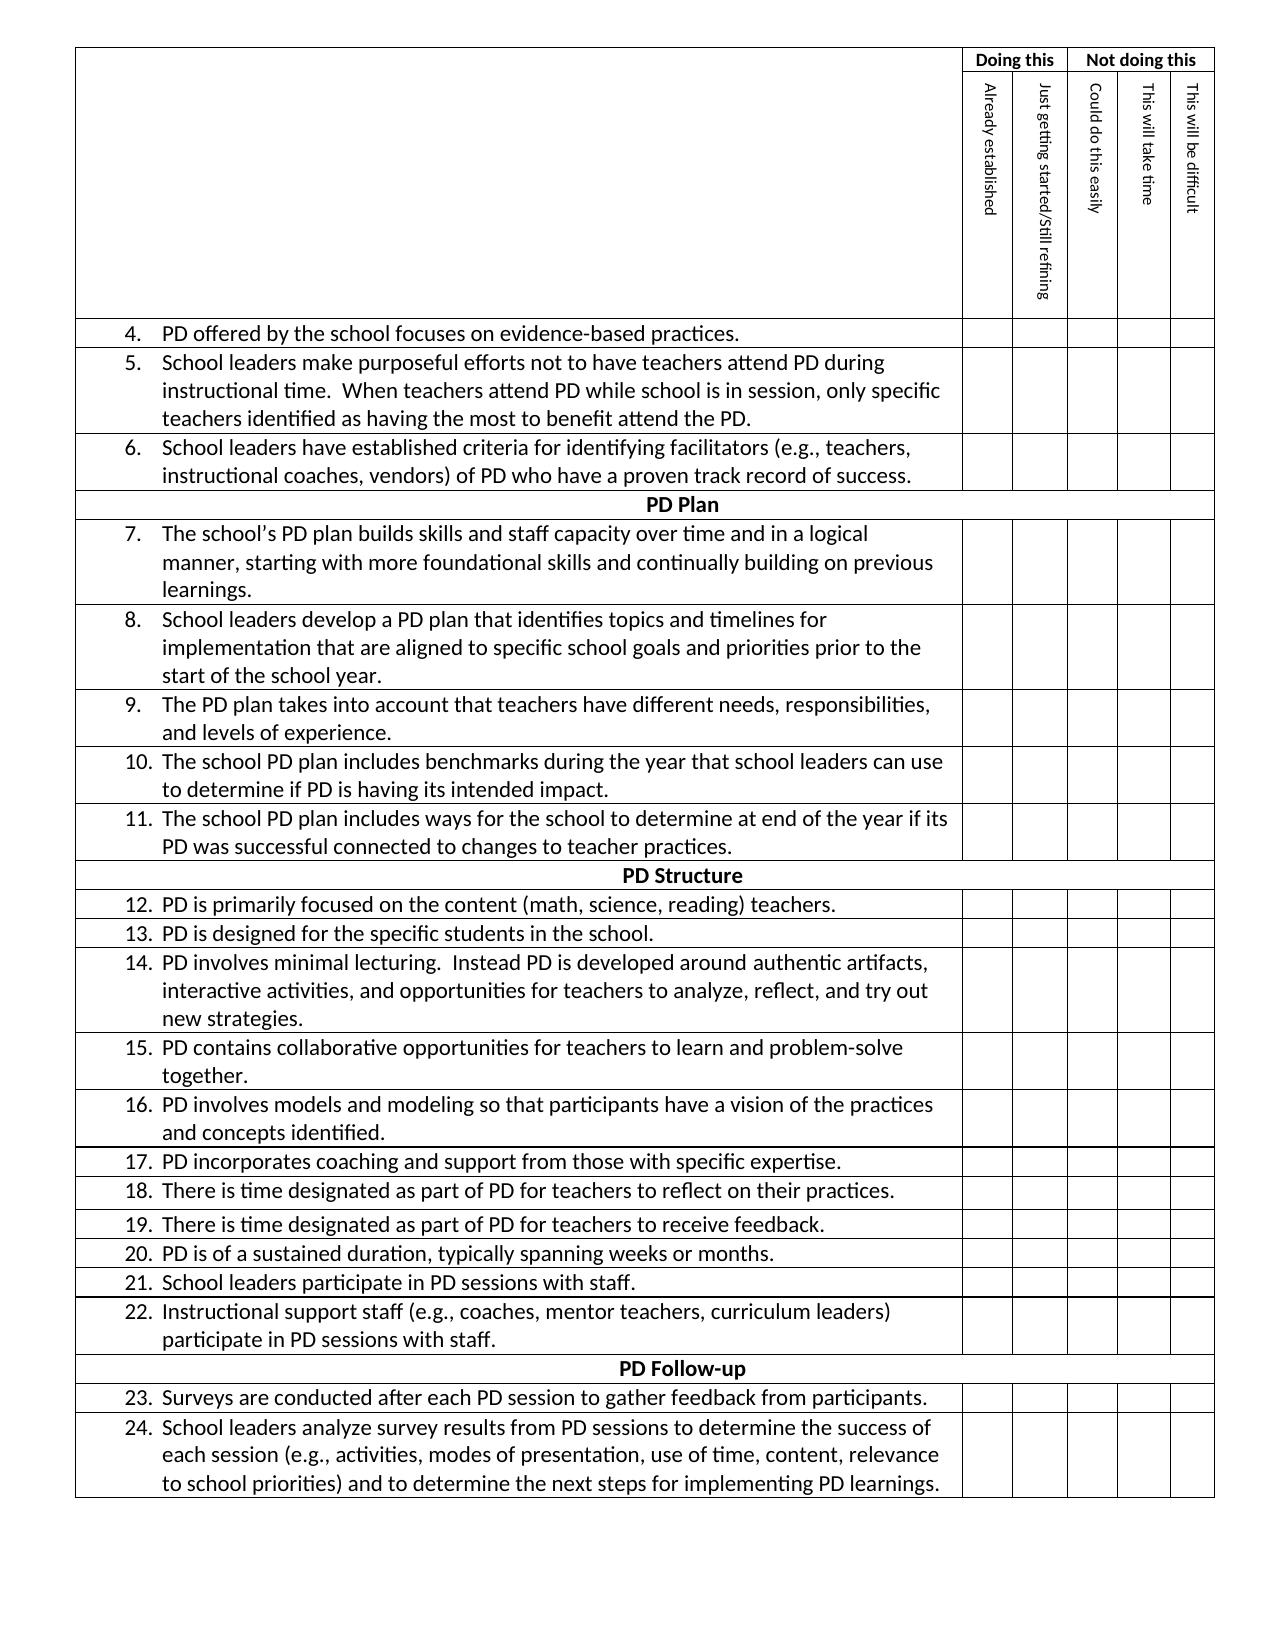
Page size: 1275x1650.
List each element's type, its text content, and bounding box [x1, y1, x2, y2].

table_cell PD Follow-up [76, 1355, 1214, 1382]
table_cell School leaders analyze survey results from PD sessions to determine the success of each session (e.g., activities, modes of presentation, use of time, content, relevance to school priorities) and to determine the next steps for implementing PD learnings. [76, 1413, 962, 1497]
table_cell [963, 319, 1012, 347]
table_cell [1118, 319, 1170, 347]
table_cell [1068, 520, 1117, 604]
table_cell [1068, 605, 1117, 689]
table_cell PD is designed for the specific students in the school. [76, 919, 962, 947]
table_cell [1068, 348, 1117, 432]
table_cell [1013, 1239, 1067, 1267]
table_cell [1068, 804, 1117, 860]
table_cell [1171, 747, 1214, 803]
table_cell [1118, 1210, 1170, 1238]
table_cell [1118, 890, 1170, 918]
table_cell This will be difficult [1171, 72, 1214, 318]
table_cell [1068, 1268, 1117, 1296]
table_cell [963, 520, 1012, 604]
table_cell [963, 1239, 1012, 1267]
table_cell [1171, 319, 1214, 347]
table_cell [1118, 1239, 1170, 1267]
table_cell School leaders participate in PD sessions with staff. [76, 1268, 962, 1296]
table_cell [1013, 1090, 1067, 1146]
table_cell [1013, 348, 1067, 432]
table_cell [1013, 434, 1067, 489]
table_cell [963, 1413, 1012, 1497]
table_cell [1013, 890, 1067, 918]
table_cell [1013, 1384, 1067, 1412]
table_cell [963, 919, 1012, 947]
table_cell [963, 1298, 1012, 1353]
table_cell [1171, 1210, 1214, 1238]
table_cell [1068, 919, 1117, 947]
table_cell [1118, 804, 1170, 860]
table_cell [963, 605, 1012, 689]
table_cell PD incorporates coaching and support from those with specific expertise. [76, 1148, 962, 1176]
table_cell [1013, 804, 1067, 860]
table_cell [963, 1177, 1012, 1209]
table_cell [1068, 690, 1117, 746]
table_cell [1118, 1148, 1170, 1176]
table_cell Already established [963, 72, 1012, 318]
table_cell The PD plan takes into account that teachers have different needs, responsibilities, and levels of experience. [76, 690, 962, 746]
table_cell The school PD plan includes ways for the school to determine at end of the year if its PD was successful connected to changes to teacher practices. [76, 804, 962, 860]
table_cell [1013, 1413, 1067, 1497]
table_cell [1171, 804, 1214, 860]
table_cell [1013, 1298, 1067, 1353]
table_cell [1118, 1268, 1170, 1296]
table_cell [1118, 605, 1170, 689]
table_cell [1118, 1298, 1170, 1353]
table_cell [1171, 890, 1214, 918]
table_cell Just getting started/Still refining [1013, 72, 1067, 318]
table_cell [1171, 434, 1214, 489]
table_header Doing this [963, 48, 1067, 71]
table_cell [1013, 1148, 1067, 1176]
table_cell [1013, 319, 1067, 347]
table_cell [1013, 948, 1067, 1032]
table_cell Surveys are conducted after each PD session to gather feedback from participants. [76, 1384, 962, 1412]
table_cell This will take time [1118, 72, 1170, 318]
table_cell PD Plan [76, 491, 1214, 518]
table_cell [1118, 1384, 1170, 1412]
table_cell [1118, 434, 1170, 489]
table_cell [1068, 319, 1117, 347]
table_cell [1013, 1177, 1067, 1209]
table_cell [1068, 1298, 1117, 1353]
table_cell [1118, 1177, 1170, 1209]
table_cell [1068, 1033, 1117, 1089]
table_cell There is time designated as part of PD for teachers to reflect on their practices. [76, 1177, 962, 1209]
table_cell [963, 948, 1012, 1032]
table_cell [1171, 919, 1214, 947]
table_cell PD involves minimal lecturing. Instead PD is developed around authentic artifacts, interactive activities, and opportunities for teachers to analyze, reflect, and try out new strategies. [76, 948, 962, 1032]
table_cell [1118, 1413, 1170, 1497]
table_cell [1068, 948, 1117, 1032]
table_cell [1171, 1177, 1214, 1209]
table_cell [963, 1210, 1012, 1238]
table_cell PD contains collaborative opportunities for teachers to learn and problem-solve together. [76, 1033, 962, 1089]
table_cell The school PD plan includes benchmarks during the year that school leaders can use to determine if PD is having its intended impact. [76, 747, 962, 803]
table_cell [1013, 747, 1067, 803]
table_cell [1013, 605, 1067, 689]
table_cell School leaders have established criteria for identifying facilitators (e.g., teachers, instructional coaches, vendors) of PD who have a proven track record of success. [76, 434, 962, 489]
table_cell [1118, 948, 1170, 1032]
table_cell [963, 348, 1012, 432]
table_cell [1118, 1090, 1170, 1146]
table_cell [1068, 1090, 1117, 1146]
table_cell [1118, 1033, 1170, 1089]
table_cell [1068, 434, 1117, 489]
table_cell [1171, 1298, 1214, 1353]
table_cell [1013, 919, 1067, 947]
table_cell [1068, 890, 1117, 918]
table_cell [1171, 690, 1214, 746]
table_cell [1013, 1210, 1067, 1238]
table_cell [1118, 520, 1170, 604]
table_cell [1068, 1384, 1117, 1412]
table_cell [1013, 1033, 1067, 1089]
table_cell [1118, 348, 1170, 432]
table_cell PD is primarily focused on the content (math, science, reading) teachers. [76, 890, 962, 918]
table_cell [1171, 1268, 1214, 1296]
table_cell PD offered by the school focuses on evidence-based practices. [76, 319, 962, 347]
table_cell Instructional support staff (e.g., coaches, mentor teachers, curriculum leaders) participate in PD sessions with staff. [76, 1298, 962, 1353]
table_header [76, 48, 962, 318]
table_cell [963, 1268, 1012, 1296]
table_cell [1171, 1090, 1214, 1146]
table_cell School leaders make purposeful efforts not to have teachers attend PD during instructional time. When teachers attend PD while school is in session, only specific teachers identified as having the most to benefit attend the PD. [76, 348, 962, 432]
table_cell PD Structure [76, 861, 1214, 889]
table_cell There is time designated as part of PD for teachers to receive feedback. [76, 1210, 962, 1238]
table_cell [963, 747, 1012, 803]
table_cell [1068, 1239, 1117, 1267]
table_header Not doing this [1068, 48, 1214, 71]
table_cell [1013, 690, 1067, 746]
table_cell [1171, 1239, 1214, 1267]
table_cell PD involves models and modeling so that participants have a vision of the practices and concepts identified. [76, 1090, 962, 1146]
table_cell [963, 434, 1012, 489]
table_cell [1118, 747, 1170, 803]
table_cell [1171, 348, 1214, 432]
table_cell [963, 804, 1012, 860]
table_cell [1171, 1033, 1214, 1089]
table_cell [1171, 520, 1214, 604]
table_cell [1068, 1210, 1117, 1238]
table_cell [963, 1090, 1012, 1146]
table_cell [963, 1148, 1012, 1176]
table_cell [1171, 605, 1214, 689]
table_cell [963, 1033, 1012, 1089]
table_cell [1068, 1413, 1117, 1497]
table_cell Could do this easily [1068, 72, 1117, 318]
table_cell [1068, 1177, 1117, 1209]
table_cell [1068, 1148, 1117, 1176]
table_cell [963, 890, 1012, 918]
table_cell The school’s PD plan builds skills and staff capacity over time and in a logical manner, starting with more foundational skills and continually building on previous learnings. [76, 520, 962, 604]
table_cell [963, 1384, 1012, 1412]
table_cell [963, 690, 1012, 746]
table_cell [1171, 948, 1214, 1032]
table_cell [1013, 1268, 1067, 1296]
table_cell School leaders develop a PD plan that identifies topics and timelines for implementation that are aligned to specific school goals and priorities prior to the start of the school year. [76, 605, 962, 689]
table_cell [1068, 747, 1117, 803]
table_cell [1171, 1413, 1214, 1497]
table_cell [1118, 690, 1170, 746]
table_cell [1013, 520, 1067, 604]
table_cell [1171, 1384, 1214, 1412]
table_cell [1171, 1148, 1214, 1176]
table_cell PD is of a sustained duration, typically spanning weeks or months. [76, 1239, 962, 1267]
table_cell [1118, 919, 1170, 947]
